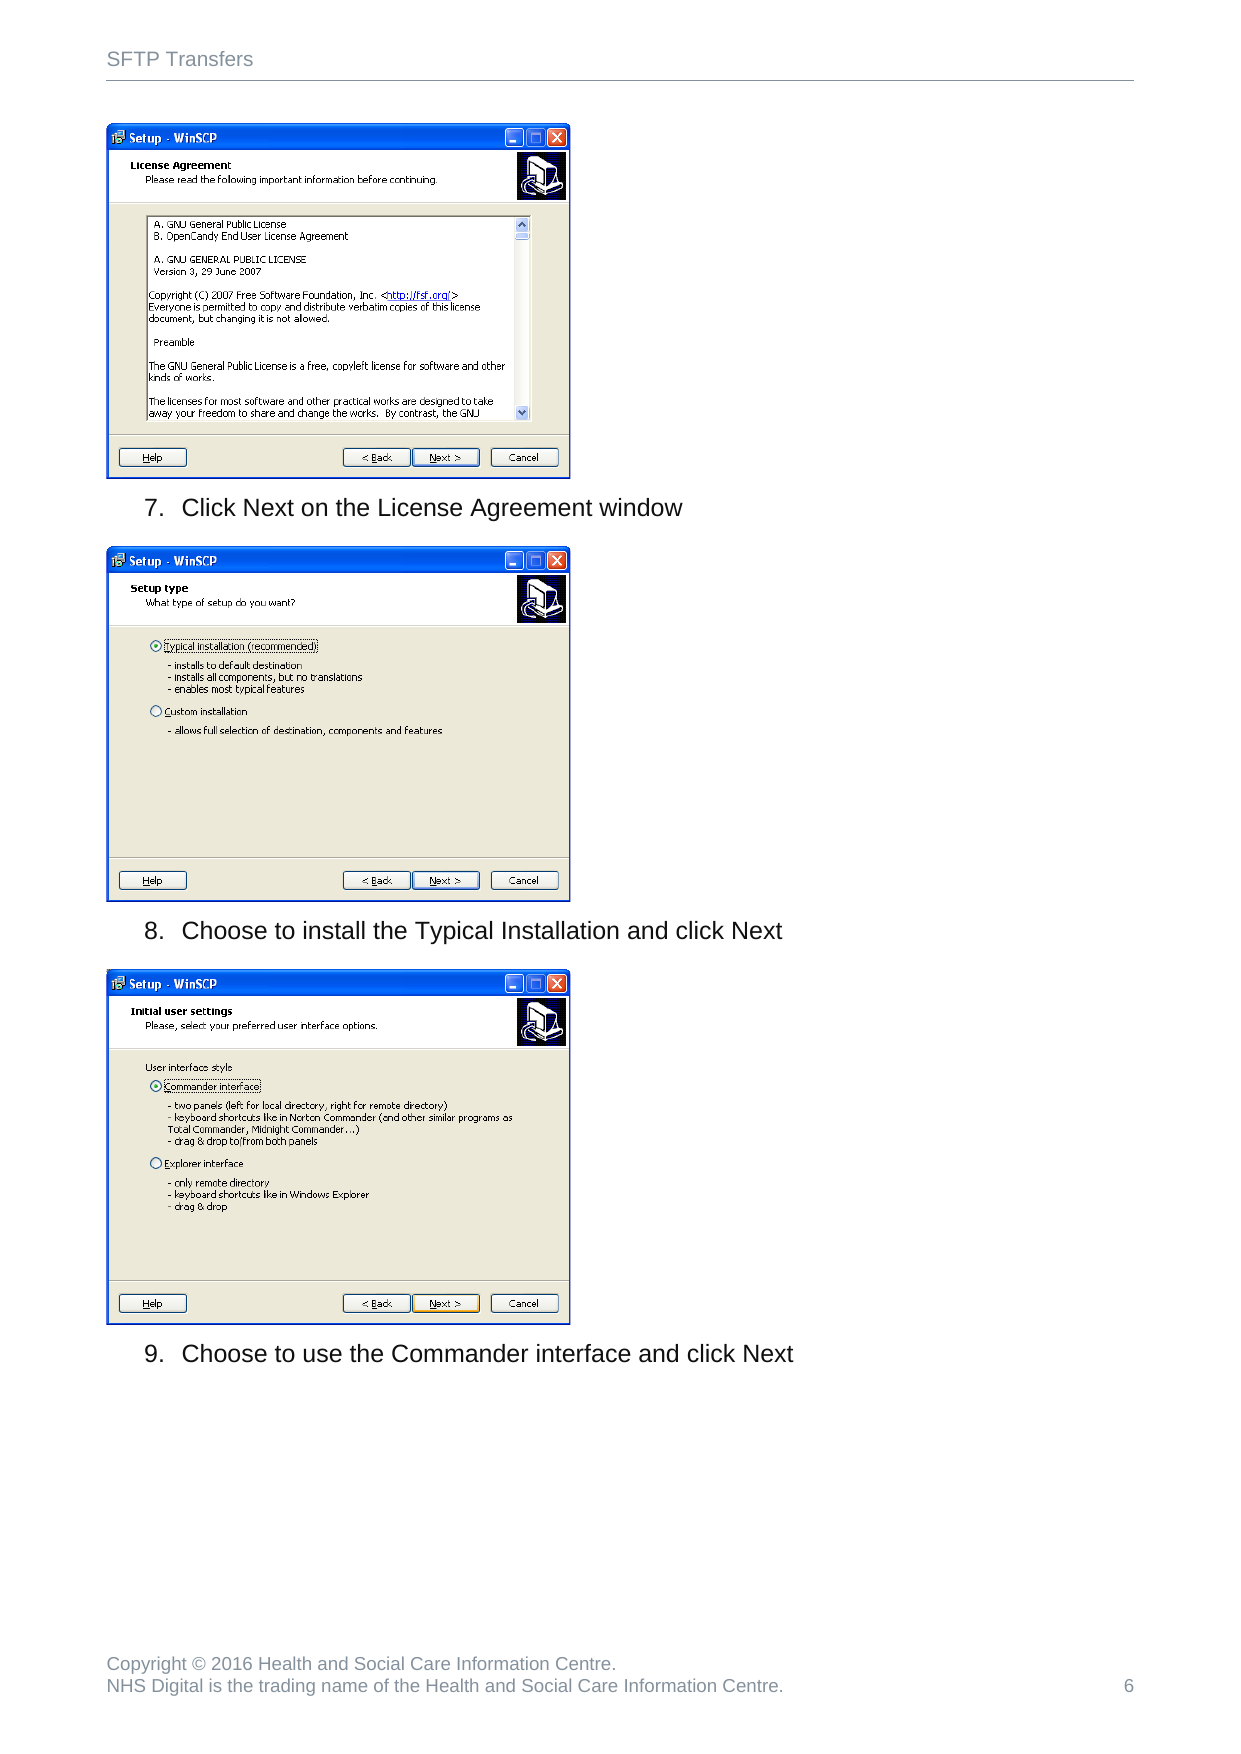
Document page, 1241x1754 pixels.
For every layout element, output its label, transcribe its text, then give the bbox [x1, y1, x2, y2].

list Click Next on the License Agreement window [144, 493, 1134, 521]
list Choose to install the Typical Installation and click Next [144, 916, 1134, 944]
list Choose to use the Commander interface and click Next [144, 1339, 1134, 1368]
picture [106, 969, 571, 1325]
picture [106, 546, 571, 902]
picture [106, 123, 571, 479]
